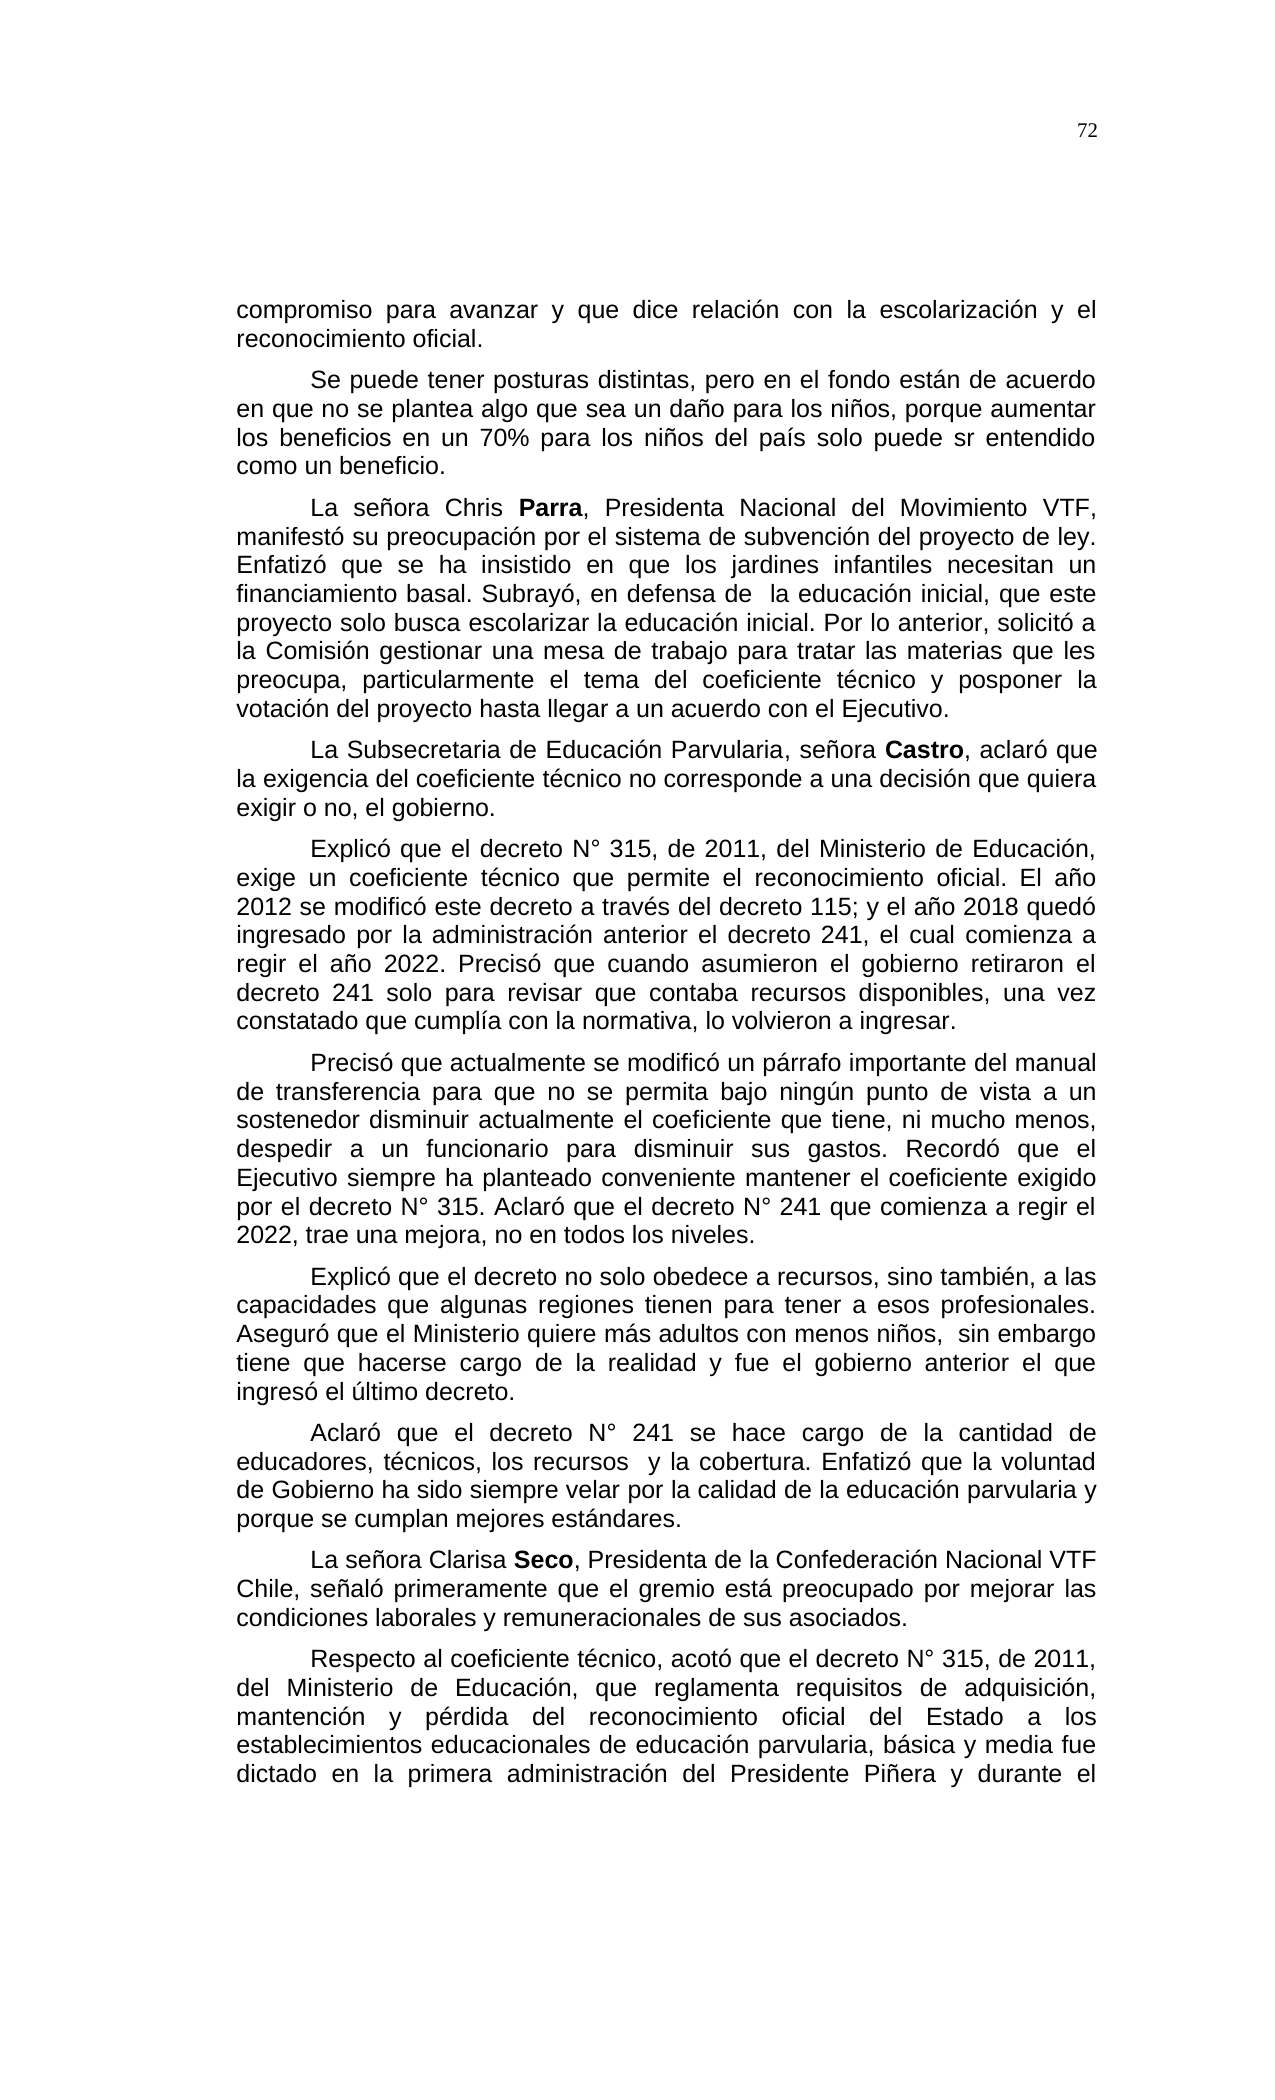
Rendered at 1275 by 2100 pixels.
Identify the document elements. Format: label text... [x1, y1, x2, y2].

text Precisó que actualmente se modificó un párrafo importante del manual de transferencia para que no se permita bajo ningún punto de vista a un sostenedor disminuir actualmente el coeficiente que tiene, ni mucho menos, despedir a un funcionario para disminuir sus gastos. Recordó que el Ejecutivo siempre ha planteado conveniente mantener el coeficiente exigido por el decreto N° 315. Aclaró que el decreto N° 241 que comienza a regir el 2022, trae una mejora, no en todos los niveles. [236, 1048, 1098, 1249]
text La Subsecretaria de Educación Parvularia, señora Castro, aclaró que la exigencia del coeficiente técnico no corresponde a una decisión que quiera exigir o no, el gobierno. [236, 735, 1098, 822]
text La señora Chris Parra, Presidenta Nacional del Movimiento VTF, manifestó su preocupación por el sistema de subvención del proyecto de ley. Enfatizó que se ha insistido en que los jardines infantiles necesitan un financiamiento basal. Subrayó, en defensa de la educación inicial, que este proyecto solo busca escolarizar la educación inicial. Por lo anterior, solicitó a la Comisión gestionar una mesa de trabajo para tratar las materias que les preocupa, particularmente el tema del coeficiente técnico y posponer la votación del proyecto hasta llegar a un acuerdo con el Ejecutivo. [236, 493, 1098, 723]
text Aclaró que el decreto N° 241 se hace cargo de la cantidad de educadores, técnicos, los recursos y la cobertura. Enfatizó que la voluntad de Gobierno ha sido siempre velar por la calidad de la educación parvularia y porque se cumplan mejores estándares. [236, 1418, 1098, 1533]
text Se puede tener posturas distintas, pero en el fondo están de acuerdo en que no se plantea algo que sea un daño para los niños, porque aumentar los beneficios en un 70% para los niños del país solo puede sr entendido como un beneficio. [236, 365, 1098, 480]
text Explicó que el decreto N° 315, de 2011, del Ministerio de Educación, exige un coeficiente técnico que permite el reconocimiento oficial. El año 2012 se modificó este decreto a través del decreto 115; y el año 2018 quedó ingresado por la administración anterior el decreto 241, el cual comienza a regir el año 2022. Precisó que cuando asumieron el gobierno retiraron el decreto 241 solo para revisar que contaba recursos disponibles, una vez constatado que cumplía con la normativa, lo volvieron a ingresar. [236, 834, 1098, 1035]
text Explicó que el decreto no solo obedece a recursos, sino también, a las capacidades que algunas regiones tienen para tener a esos profesionales. Aseguró que el Ministerio quiere más adultos con menos niños, sin embargo tiene que hacerse cargo de la realidad y fue el gobierno anterior el que ingresó el último decreto. [236, 1262, 1098, 1405]
text La señora Clarisa Seco, Presidenta de la Confederación Nacional VTF Chile, señaló primeramente que el gremio está preocupado por mejorar las condiciones laborales y remuneracionales de sus asociados. [236, 1545, 1098, 1632]
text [236, 1644, 1098, 1788]
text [236, 295, 1098, 353]
